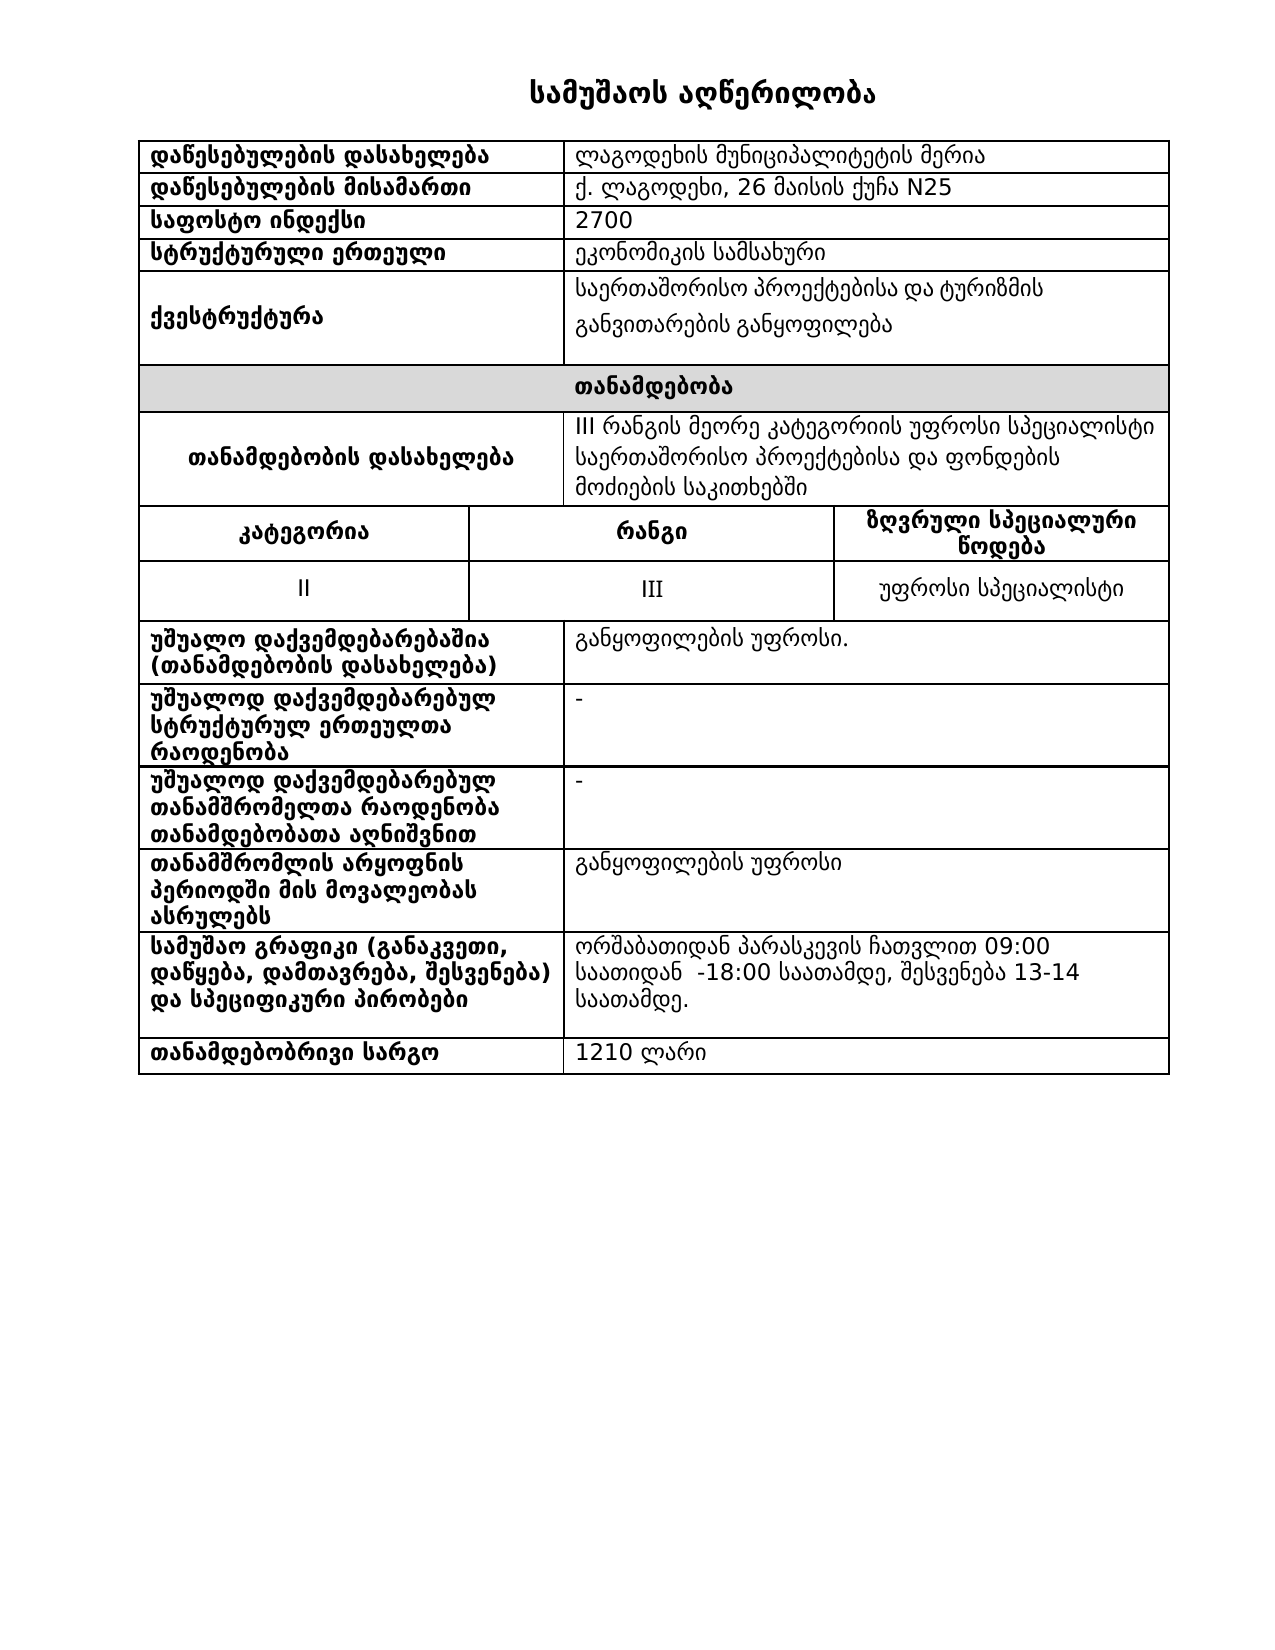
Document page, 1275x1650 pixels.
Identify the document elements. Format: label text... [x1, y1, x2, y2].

table_cell კატეგორია [140, 507, 468, 560]
table_cell უშუალოდ დაქვემდებარებულ თანამშრომელთა რაოდენობა თანამდებობათა აღნიშვნით [140, 768, 563, 847]
table_cell საერთაშორისო პროექტებისა და ტურიზმის განვითარების განყოფილება [565, 272, 1168, 364]
table_header ლაგოდეხის მუნიციპალიტეტის მერია [565, 142, 1168, 172]
table_cell თანამდებობის დასახელება [140, 413, 563, 505]
table_cell 1210 ლარი [564, 1039, 1168, 1072]
table_cell II [140, 562, 468, 619]
table_cell III [470, 562, 833, 619]
table_cell სტრუქტურული ერთეული [140, 240, 563, 270]
table_cell თანამშრომლის არყოფნის პერიოდში მის მოვალეობას ასრულებს [140, 850, 563, 931]
table_cell - [565, 685, 1168, 765]
table_cell უშუალოდ დაქვემდებარებულ სტრუქტურულ ერთეულთა რაოდენობა [140, 685, 563, 765]
table_cell უშუალო დაქვემდებარებაშია (თანამდებობის დასახელება) [140, 622, 563, 683]
table_cell - [565, 768, 1168, 847]
table_cell III რანგის მეორე კატეგორიის უფროსი სპეციალისტი საერთაშორისო პროექტებისა და ფონდების მოძიების საკითხებში [564, 413, 1168, 505]
text სამუშაოს აღწერილობა [179, 77, 1226, 111]
table_cell 2700 [565, 207, 1168, 237]
table_cell დაწესებულების მისამართი [140, 174, 563, 205]
table_cell საფოსტო ინდექსი [140, 207, 563, 237]
table_cell განყოფილების უფროსი. [565, 622, 1168, 683]
table_cell თანამდებობა [140, 366, 1168, 411]
table_cell რანგი [470, 507, 833, 560]
table_cell ეკონომიკის სამსახური [565, 240, 1168, 270]
table_cell ქ. ლაგოდეხი, 26 მაისის ქუჩა N25 [565, 174, 1168, 205]
table_cell თანამდებობრივი სარგო [140, 1039, 563, 1072]
table_cell ორშაბათიდან პარასკევის ჩათვლით 09:00 საათიდან -18:00 საათამდე, შესვენება 13-14 საათამდე. [565, 933, 1168, 1037]
table_header დაწესებულების დასახელება [140, 142, 563, 172]
table_cell სამუშაო გრაფიკი (განაკვეთი, დაწყება, დამთავრება, შესვენება) და სპეციფიკური პირობები [140, 933, 563, 1037]
table_cell განყოფილების უფროსი [565, 850, 1168, 931]
table_cell უფროსი სპეციალისტი [835, 562, 1168, 619]
table_cell ქვესტრუქტურა [140, 272, 563, 364]
table_cell ზღვრული სპეციალური წოდება [835, 507, 1168, 560]
